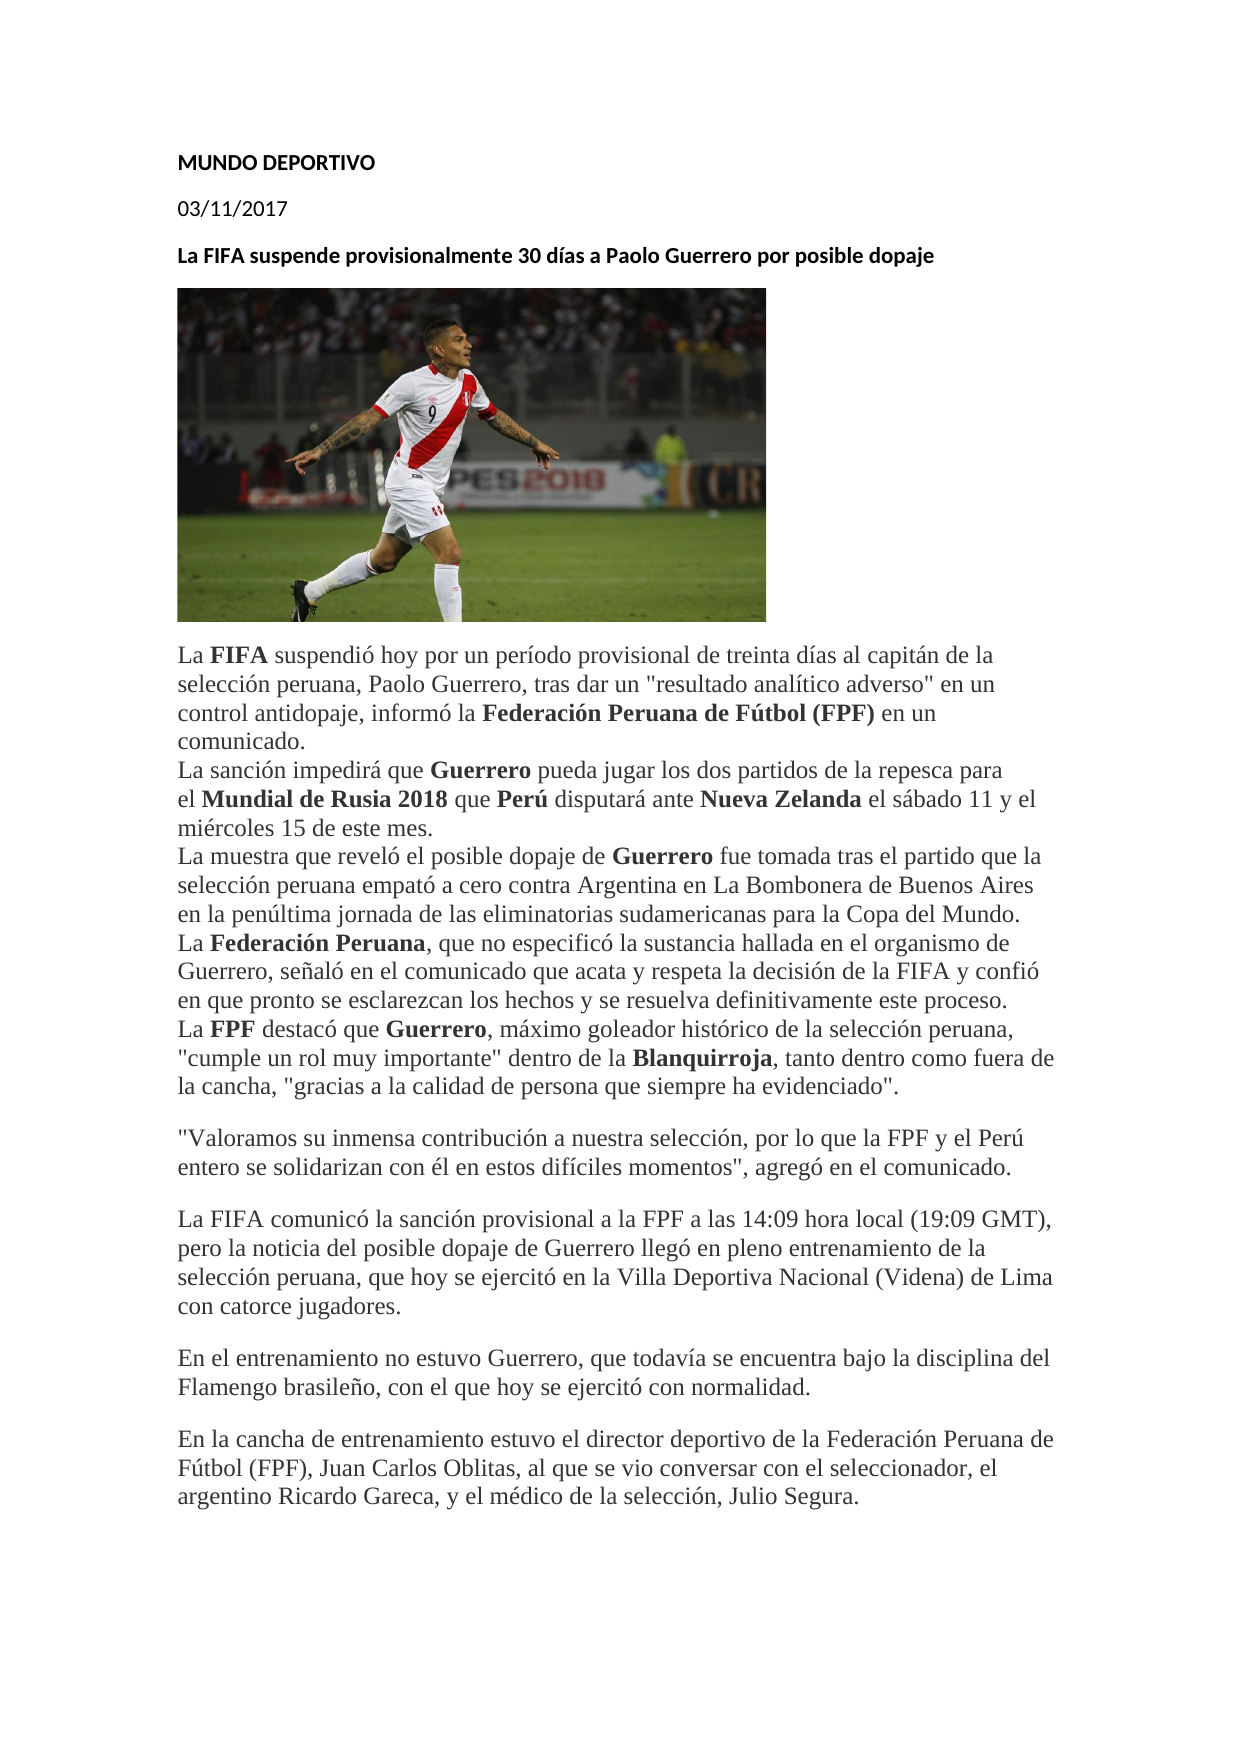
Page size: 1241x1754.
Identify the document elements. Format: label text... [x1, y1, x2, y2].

text "Valoramos su inmensa contribución a nuestra selección, por lo que la FPF y el Perú entero se solidarizan con él en estos difíciles momentos", agregó en el comunicado. [177, 1123, 1063, 1181]
text La FIFA suspende provisionalmente 30 días a Paolo Guerrero por posible dopaje [177, 241, 1063, 269]
text En el entrenamiento no estuvo Guerrero, que todavía se encuentra bajo la disciplina del Flamengo brasileño, con el que hoy se ejercitó con normalidad. [177, 1343, 1063, 1400]
text 03/11/2017 [177, 194, 1063, 222]
text La Federación Peruana, que no especificó la sustancia hallada en el organismo de Guerrero, señaló en el comunicado que acata y respeta la decisión de la FIFA y confió en que pronto se esclarezcan los hechos y se resuelva definitivamente este proceso. [177, 928, 1063, 1014]
text En la cancha de entrenamiento estuvo el director deportivo de la Federación Peruana de Fútbol (FPF), Juan Carlos Oblitas, al que se vio conversar con el seleccionador, el argentino Ricardo Gareca, y el médico de la selección, Julio Segura. [177, 1424, 1063, 1510]
picture [177, 288, 767, 622]
text La FPF destacó que Guerrero, máximo goleador histórico de la selección peruana, "cumple un rol muy importante" dentro de la Blanquirroja, tanto dentro como fuera de la cancha, "gracias a la calidad de persona que siempre ha evidenciado". [177, 1014, 1063, 1100]
text MUNDO DEPORTIVO [177, 148, 1063, 176]
text La FIFA suspendió hoy por un período provisional de treinta días al capitán de la selección peruana, Paolo Guerrero, tras dar un "resultado analítico adverso" en un control antidopaje, informó la Federación Peruana de Fútbol (FPF) en un comunicado. [177, 640, 1063, 755]
text La FIFA comunicó la sanción provisional a la FPF a las 14:09 hora local (19:09 GMT), pero la noticia del posible dopaje de Guerrero llegó en pleno entrenamiento de la selección peruana, que hoy se ejercitó en la Villa Deportiva Nacional (Videna) de Lima con catorce jugadores. [177, 1204, 1063, 1319]
text La sanción impedirá que Guerrero pueda jugar los dos partidos de la repesca para el Mundial de Rusia 2018 que Perú disputará ante Nueva Zelanda el sábado 11 y el miércoles 15 de este mes. [177, 755, 1063, 841]
text La muestra que reveló el posible dopaje de Guerrero fue tomada tras el partido que la selección peruana empató a cero contra Argentina en La Bombonera de Buenos Aires en la penúltima jornada de las eliminatorias sudamericanas para la Copa del Mundo. [177, 841, 1063, 928]
